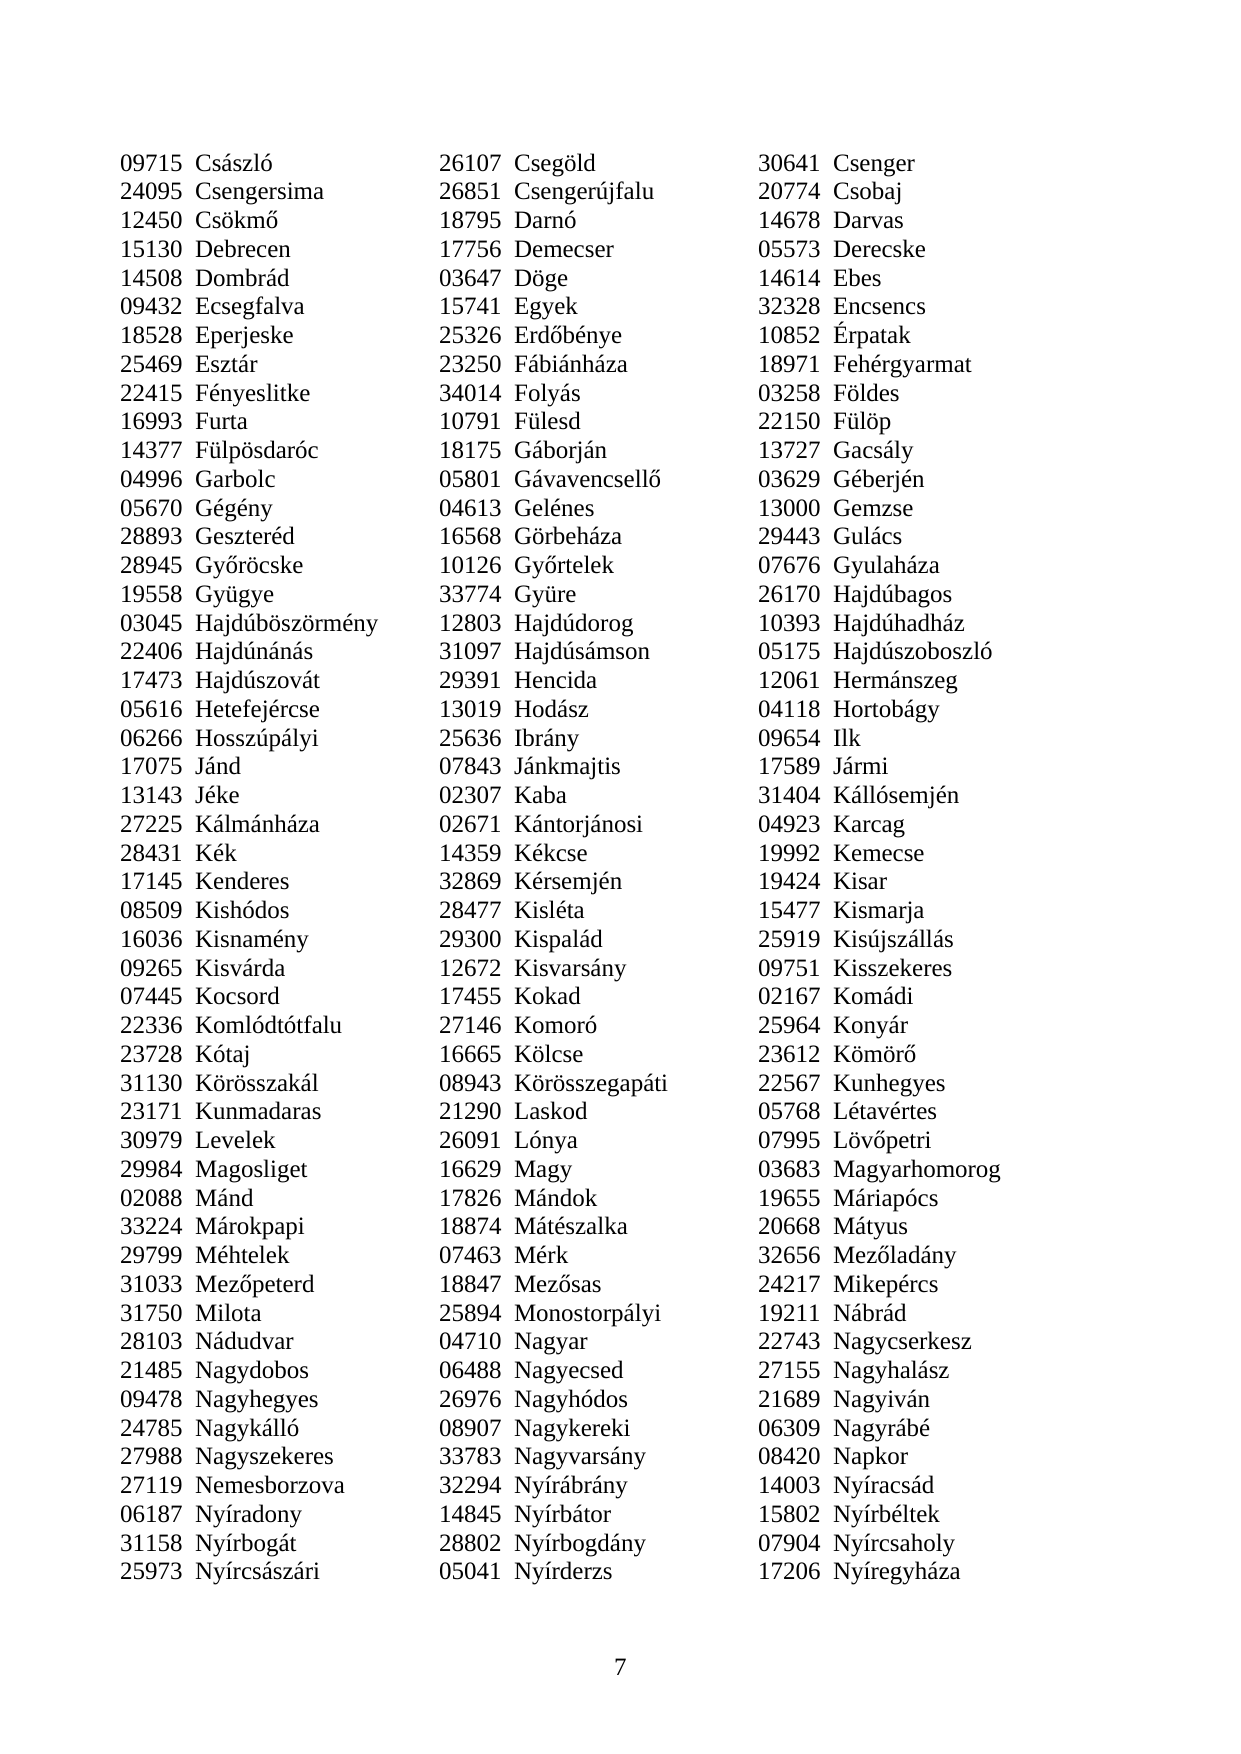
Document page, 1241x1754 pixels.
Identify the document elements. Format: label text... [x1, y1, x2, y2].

text 31158 Nyírbogát 28802 Nyírbogdány 07904 Nyírcsaholy [120, 1528, 1120, 1556]
text 24785 Nagykálló 08907 Nagykereki 06309 Nagyrábé [120, 1413, 1120, 1441]
text 17075 Jánd 07843 Jánkmajtis 17589 Jármi [120, 751, 1120, 780]
text 31130 Körösszakál 08943 Körösszegapáti 22567 Kunhegyes [120, 1068, 1120, 1096]
text 22336 Komlódtótfalu 27146 Komoró 25964 Konyár [120, 1010, 1120, 1039]
text 22415 Fényeslitke 34014 Folyás 03258 Földes [120, 378, 1120, 406]
text 09478 Nagyhegyes 26976 Nagyhódos 21689 Nagyiván [120, 1384, 1120, 1413]
text 23171 Kunmadaras 21290 Laskod 05768 Létavértes [120, 1096, 1120, 1125]
text 17145 Kenderes 32869 Kérsemjén 19424 Kisar [120, 866, 1120, 895]
text 28103 Nádudvar 04710 Nagyar 22743 Nagycserkesz [120, 1326, 1120, 1355]
text 19558 Gyügye 33774 Gyüre 26170 Hajdúbagos [120, 579, 1120, 608]
text 31033 Mezőpeterd 18847 Mezősas 24217 Mikepércs [120, 1269, 1120, 1298]
text 15130 Debrecen 17756 Demecser 05573 Derecske [120, 234, 1120, 263]
text 09715 Császló 26107 Csegöld 30641 Csenger [120, 148, 1120, 176]
text 27119 Nemesborzova 32294 Nyírábrány 14003 Nyíracsád [120, 1470, 1120, 1499]
text 28431 Kék 14359 Kékcse 19992 Kemecse [120, 838, 1120, 866]
text 21485 Nagydobos 06488 Nagyecsed 27155 Nagyhalász [120, 1355, 1120, 1384]
text 31750 Milota 25894 Monostorpályi 19211 Nábrád [120, 1298, 1120, 1326]
text 13143 Jéke 02307 Kaba 31404 Kállósemjén [120, 780, 1120, 809]
text 09265 Kisvárda 12672 Kisvarsány 09751 Kisszekeres [120, 953, 1120, 981]
text 29799 Méhtelek 07463 Mérk 32656 Mezőladány [120, 1240, 1120, 1269]
text 28893 Geszteréd 16568 Görbeháza 29443 Gulács [120, 521, 1120, 550]
text 23728 Kótaj 16665 Kölcse 23612 Kömörő [120, 1039, 1120, 1068]
text 07445 Kocsord 17455 Kokad 02167 Komádi [120, 981, 1120, 1010]
text 14377 Fülpösdaróc 18175 Gáborján 13727 Gacsály [120, 435, 1120, 464]
text 18528 Eperjeske 25326 Erdőbénye 10852 Érpatak [120, 320, 1120, 349]
text 08509 Kishódos 28477 Kisléta 15477 Kismarja [120, 895, 1120, 924]
text 06266 Hosszúpályi 25636 Ibrány 09654 Ilk [120, 723, 1120, 751]
text 06187 Nyíradony 14845 Nyírbátor 15802 Nyírbéltek [120, 1499, 1120, 1528]
text 25973 Nyírcsászári 05041 Nyírderzs 17206 Nyíregyháza [120, 1556, 1120, 1585]
text 29984 Magosliget 16629 Magy 03683 Magyarhomorog [120, 1154, 1120, 1183]
text 27988 Nagyszekeres 33783 Nagyvarsány 08420 Napkor [120, 1441, 1120, 1470]
text 03045 Hajdúböszörmény 12803 Hajdúdorog 10393 Hajdúhadház [120, 608, 1120, 636]
text 16993 Furta 10791 Fülesd 22150 Fülöp [120, 406, 1120, 435]
text 27225 Kálmánháza 02671 Kántorjánosi 04923 Karcag [120, 809, 1120, 838]
text 09432 Ecsegfalva 15741 Egyek 32328 Encsencs [120, 291, 1120, 320]
text 14508 Dombrád 03647 Döge 14614 Ebes [120, 263, 1120, 291]
text 12450 Csökmő 18795 Darnó 14678 Darvas [120, 205, 1120, 234]
text 04996 Garbolc 05801 Gávavencsellő 03629 Géberjén [120, 464, 1120, 493]
text 02088 Mánd 17826 Mándok 19655 Máriapócs [120, 1183, 1120, 1211]
text 25469 Esztár 23250 Fábiánháza 18971 Fehérgyarmat [120, 349, 1120, 378]
text 05616 Hetefejércse 13019 Hodász 04118 Hortobágy [120, 694, 1120, 723]
text 17473 Hajdúszovát 29391 Hencida 12061 Hermánszeg [120, 665, 1120, 694]
text 28945 Győröcske 10126 Győrtelek 07676 Gyulaháza [120, 550, 1120, 579]
text 30979 Levelek 26091 Lónya 07995 Lövőpetri [120, 1125, 1120, 1154]
text 05670 Gégény 04613 Gelénes 13000 Gemzse [120, 493, 1120, 521]
text 24095 Csengersima 26851 Csengerújfalu 20774 Csobaj [120, 176, 1120, 205]
text 22406 Hajdúnánás 31097 Hajdúsámson 05175 Hajdúszoboszló [120, 636, 1120, 665]
text 16036 Kisnamény 29300 Kispalád 25919 Kisújszállás [120, 924, 1120, 953]
text 33224 Márokpapi 18874 Mátészalka 20668 Mátyus [120, 1211, 1120, 1240]
